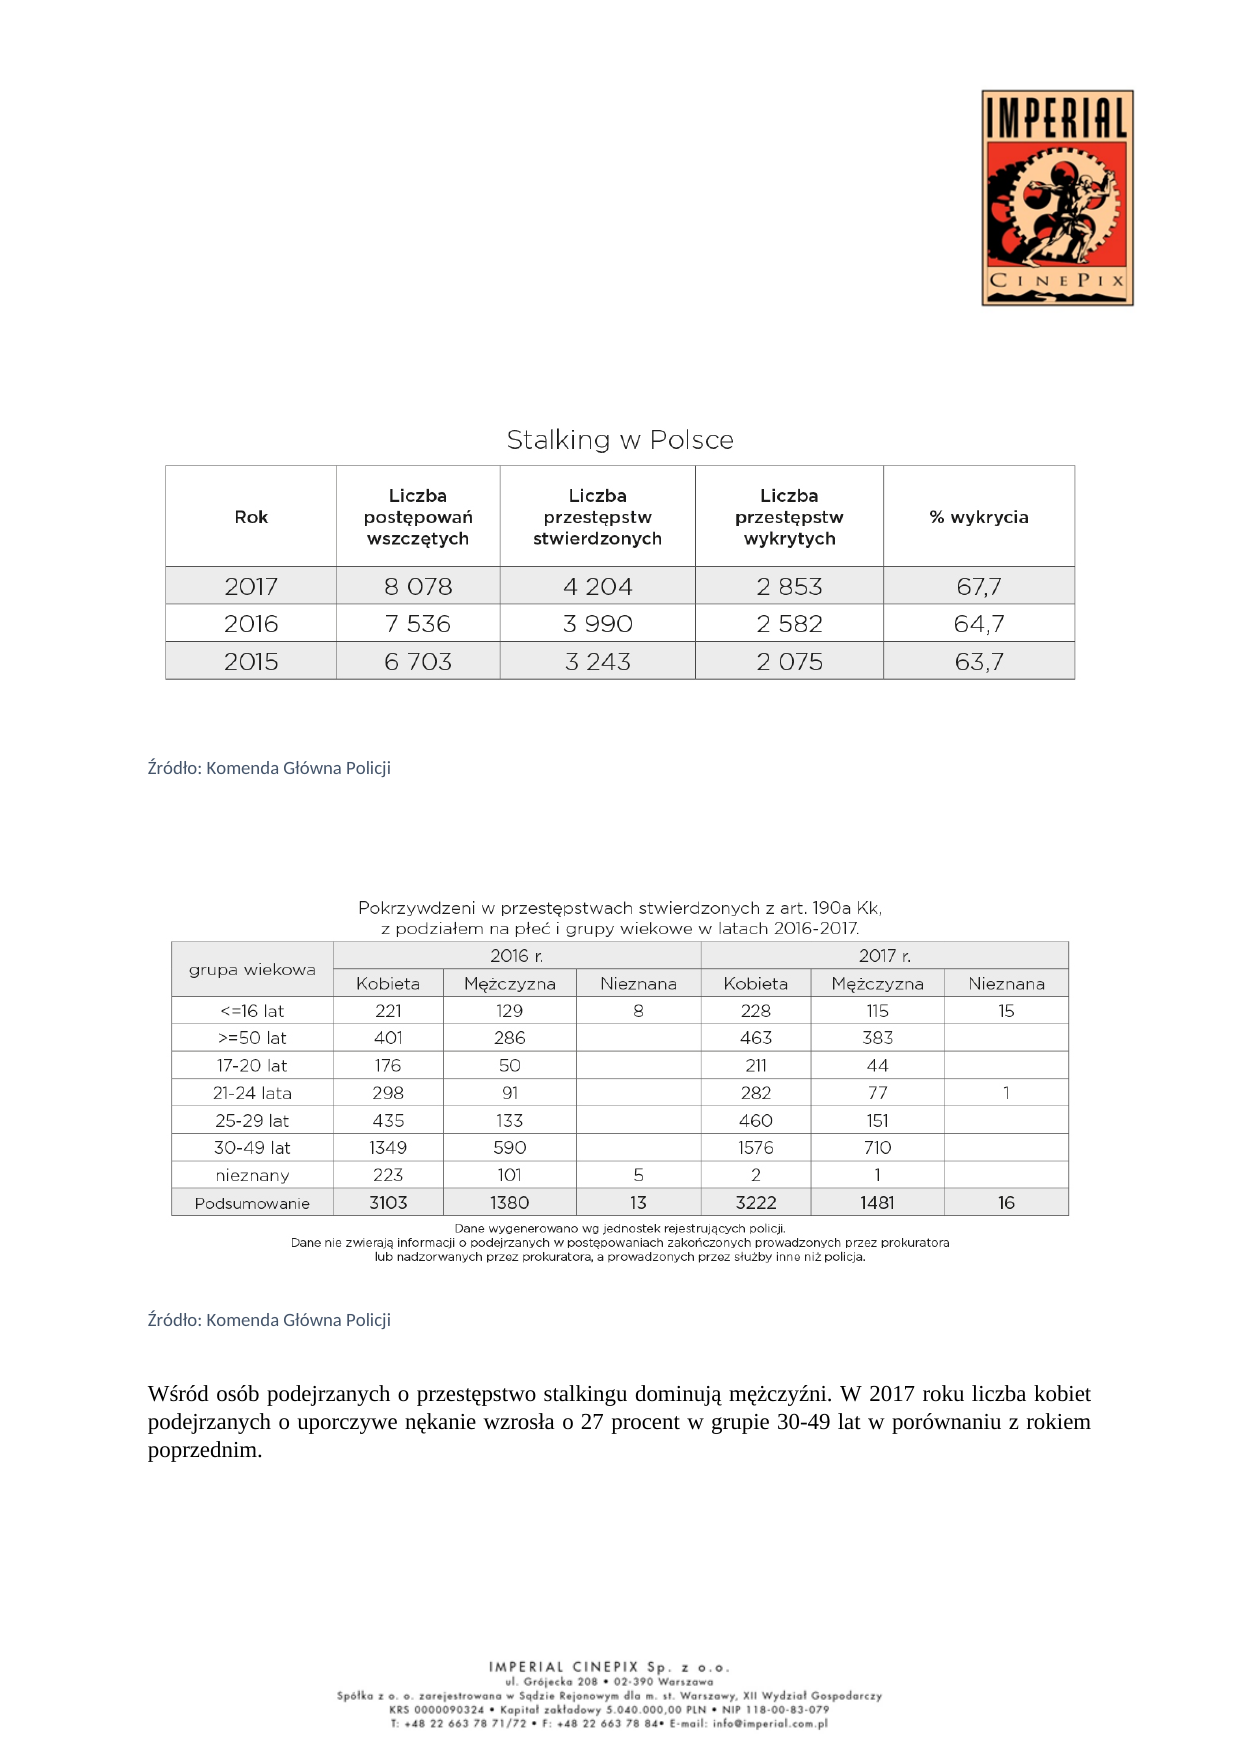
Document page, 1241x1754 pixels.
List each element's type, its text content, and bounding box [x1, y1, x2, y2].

picture [147, 409, 1093, 703]
text Źródło: Komenda Główna Policji [148, 1308, 1093, 1331]
text Źródło: Komenda Główna Policji [148, 756, 1093, 779]
picture [147, 874, 1093, 1281]
text Wśród osób podejrzanych o przestępstwo stalkingu dominują mężczyźni. W 2017 roku liczba kobiet podejrzanych o uporczywe nękanie wzrosła o 27 procent w grupie 30-49 lat w porównaniu z rokiem poprzednim. [148, 1380, 1093, 1463]
picture [913, 70, 1154, 345]
picture [285, 1605, 942, 1746]
